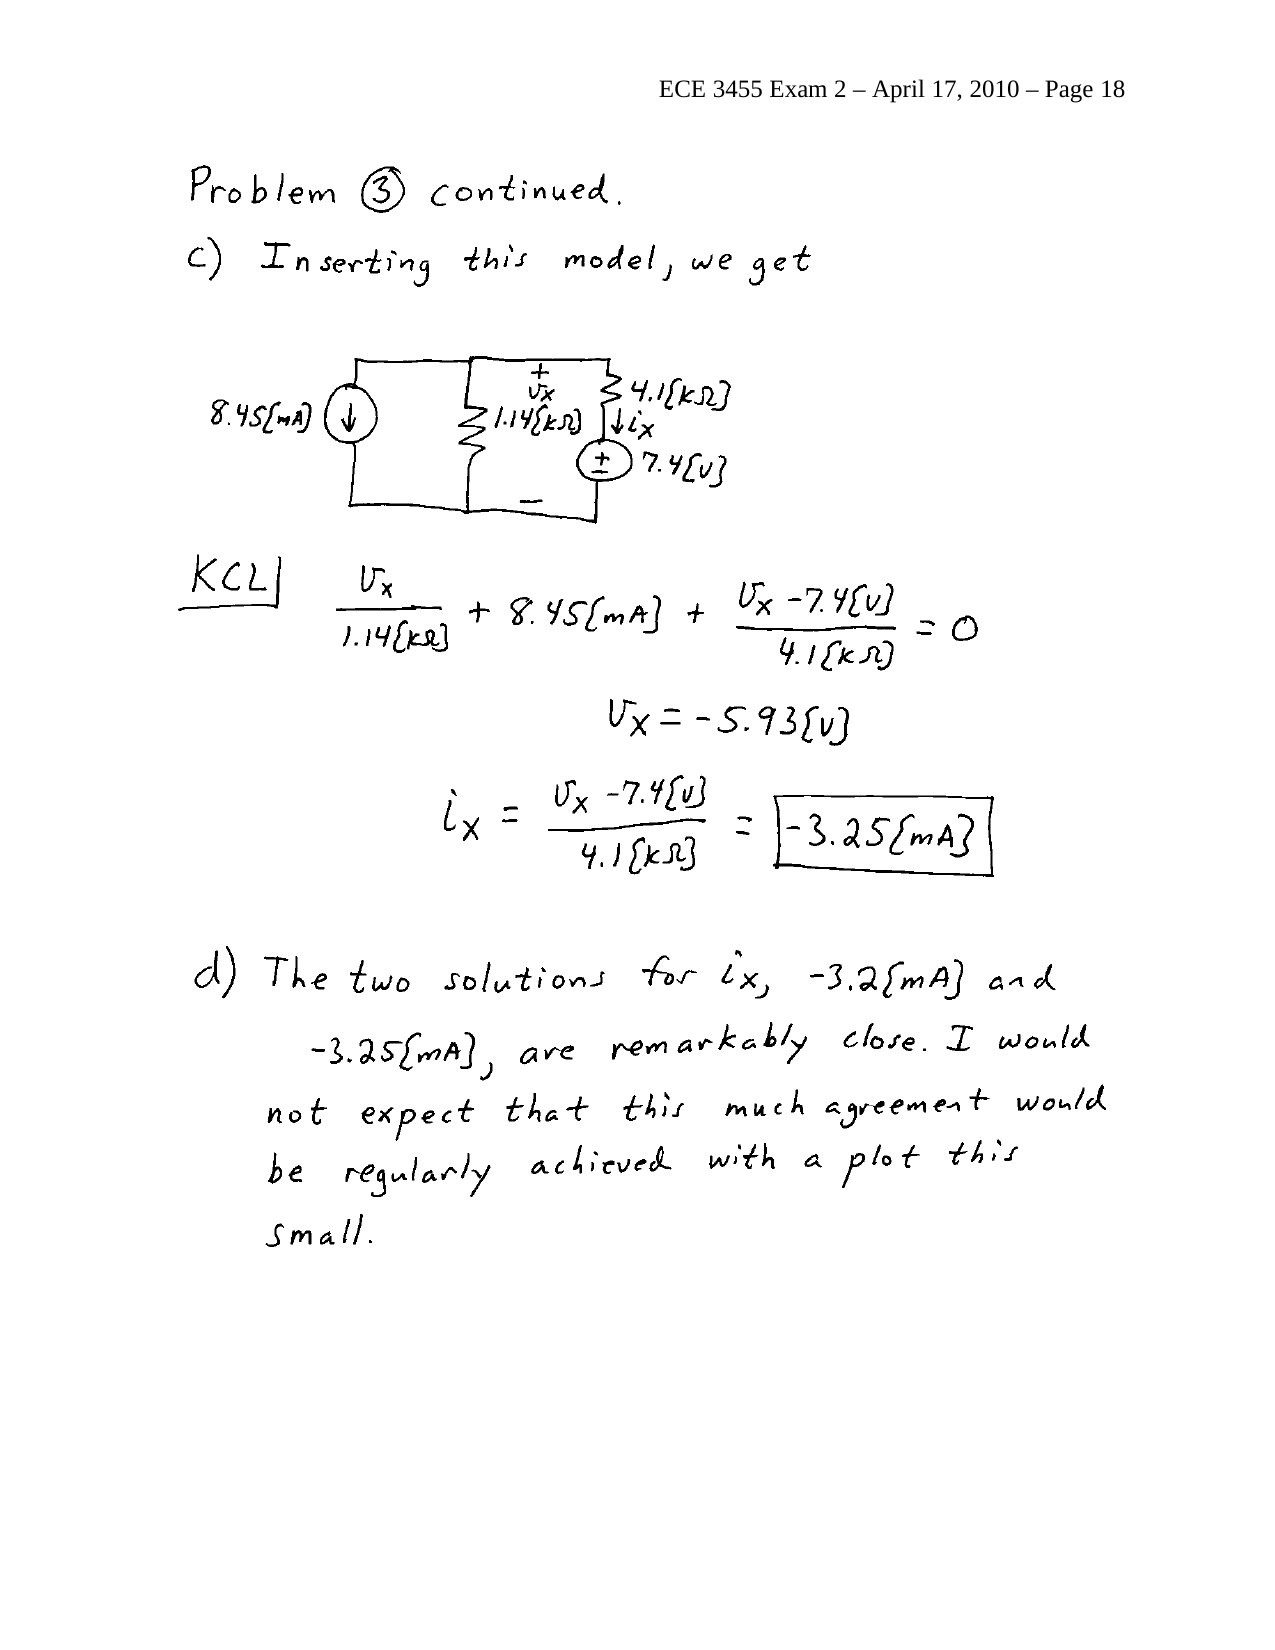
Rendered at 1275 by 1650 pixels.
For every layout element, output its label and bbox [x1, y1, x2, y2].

picture [150, 150, 1129, 1277]
